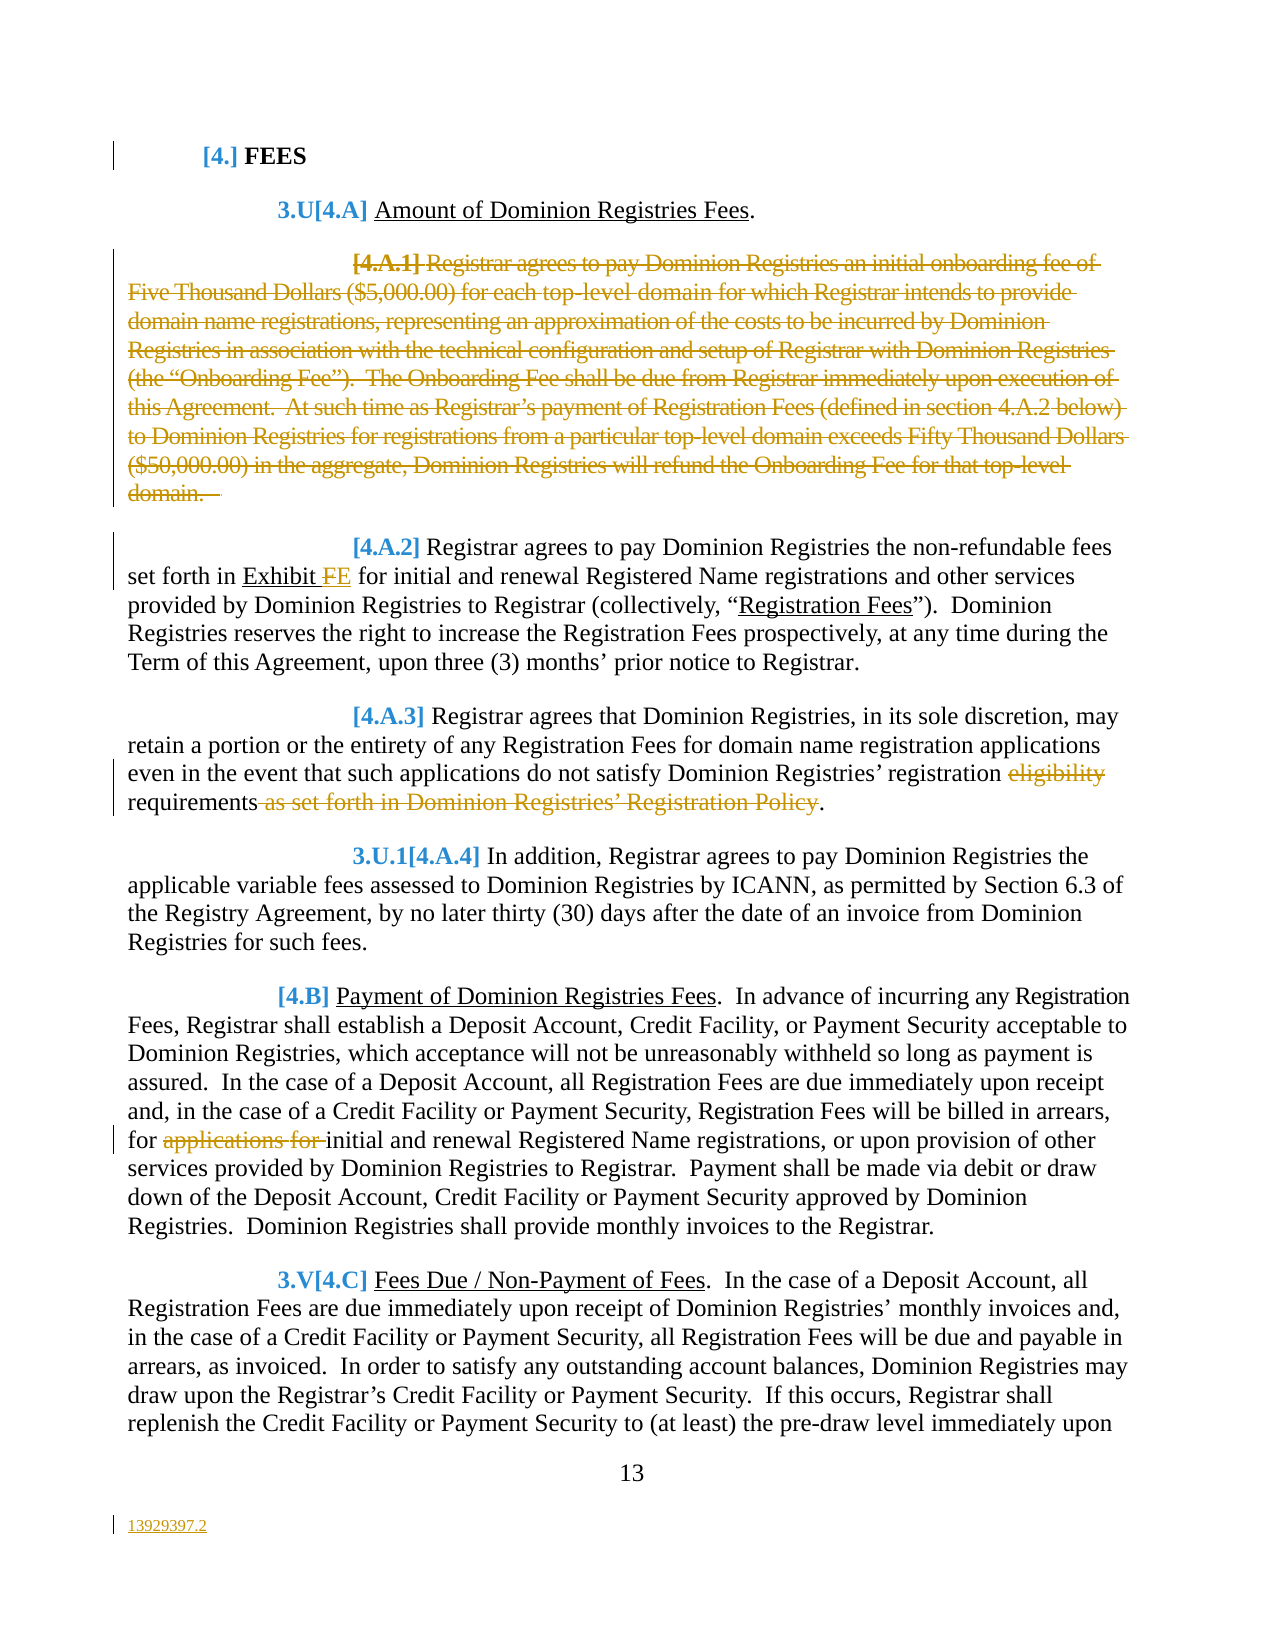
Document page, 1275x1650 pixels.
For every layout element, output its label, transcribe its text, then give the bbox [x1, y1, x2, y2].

list Registrar agrees that Dominion Registries, in its sole discretion, may retain a portion or the entirety of any Registration Fees for domain name registration applications even in the event that such applications do not satisfy Dominion Registries’ registration requirements. [127, 701, 1136, 816]
list Amount of Dominion Registries Fees. [127, 195, 1136, 223]
list In addition, Registrar agrees to pay Dominion Registries the applicable variable fees assessed to Dominion Registries by ICANN, as permitted by Section 6.3 of the Registry Agreement, by no later thirty (30) days after the date of an invoice from Dominion Registries for such fees. [127, 841, 1136, 956]
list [127, 1265, 1136, 1437]
list FEES [127, 141, 1136, 170]
list Registrar agrees to pay Dominion Registries the non-refundable fees set forth in Exhibit for initial and renewal Registered Name registrations and other services provided by Dominion Registries to Registrar (collectively, “Registration Fees”). Dominion Registries reserves the right to increase the Registration Fees prospectively, at any time during the Term of this Agreement, upon three (3) months’ prior notice to Registrar. [127, 532, 1136, 676]
list Payment of Dominion Registries Fees. In advance of incurring any Registration Fees, Registrar shall establish a Deposit Account, Credit Facility, or Payment Security acceptable to Dominion Registries, which acceptance will not be unreasonably withheld so long as payment is assured. In the case of a Deposit Account, all Registration Fees are due immediately upon receipt and, in the case of a Credit Facility or Payment Security, Registration Fees will be billed in arrears, for initial and renewal Registered Name registrations, or upon provision of other services provided by Dominion Registries to Registrar. Payment shall be made via debit or draw down of the Deposit Account, Credit Facility or Payment Security approved by Dominion Registries. Dominion Registries shall provide monthly invoices to the Registrar. [127, 981, 1136, 1240]
